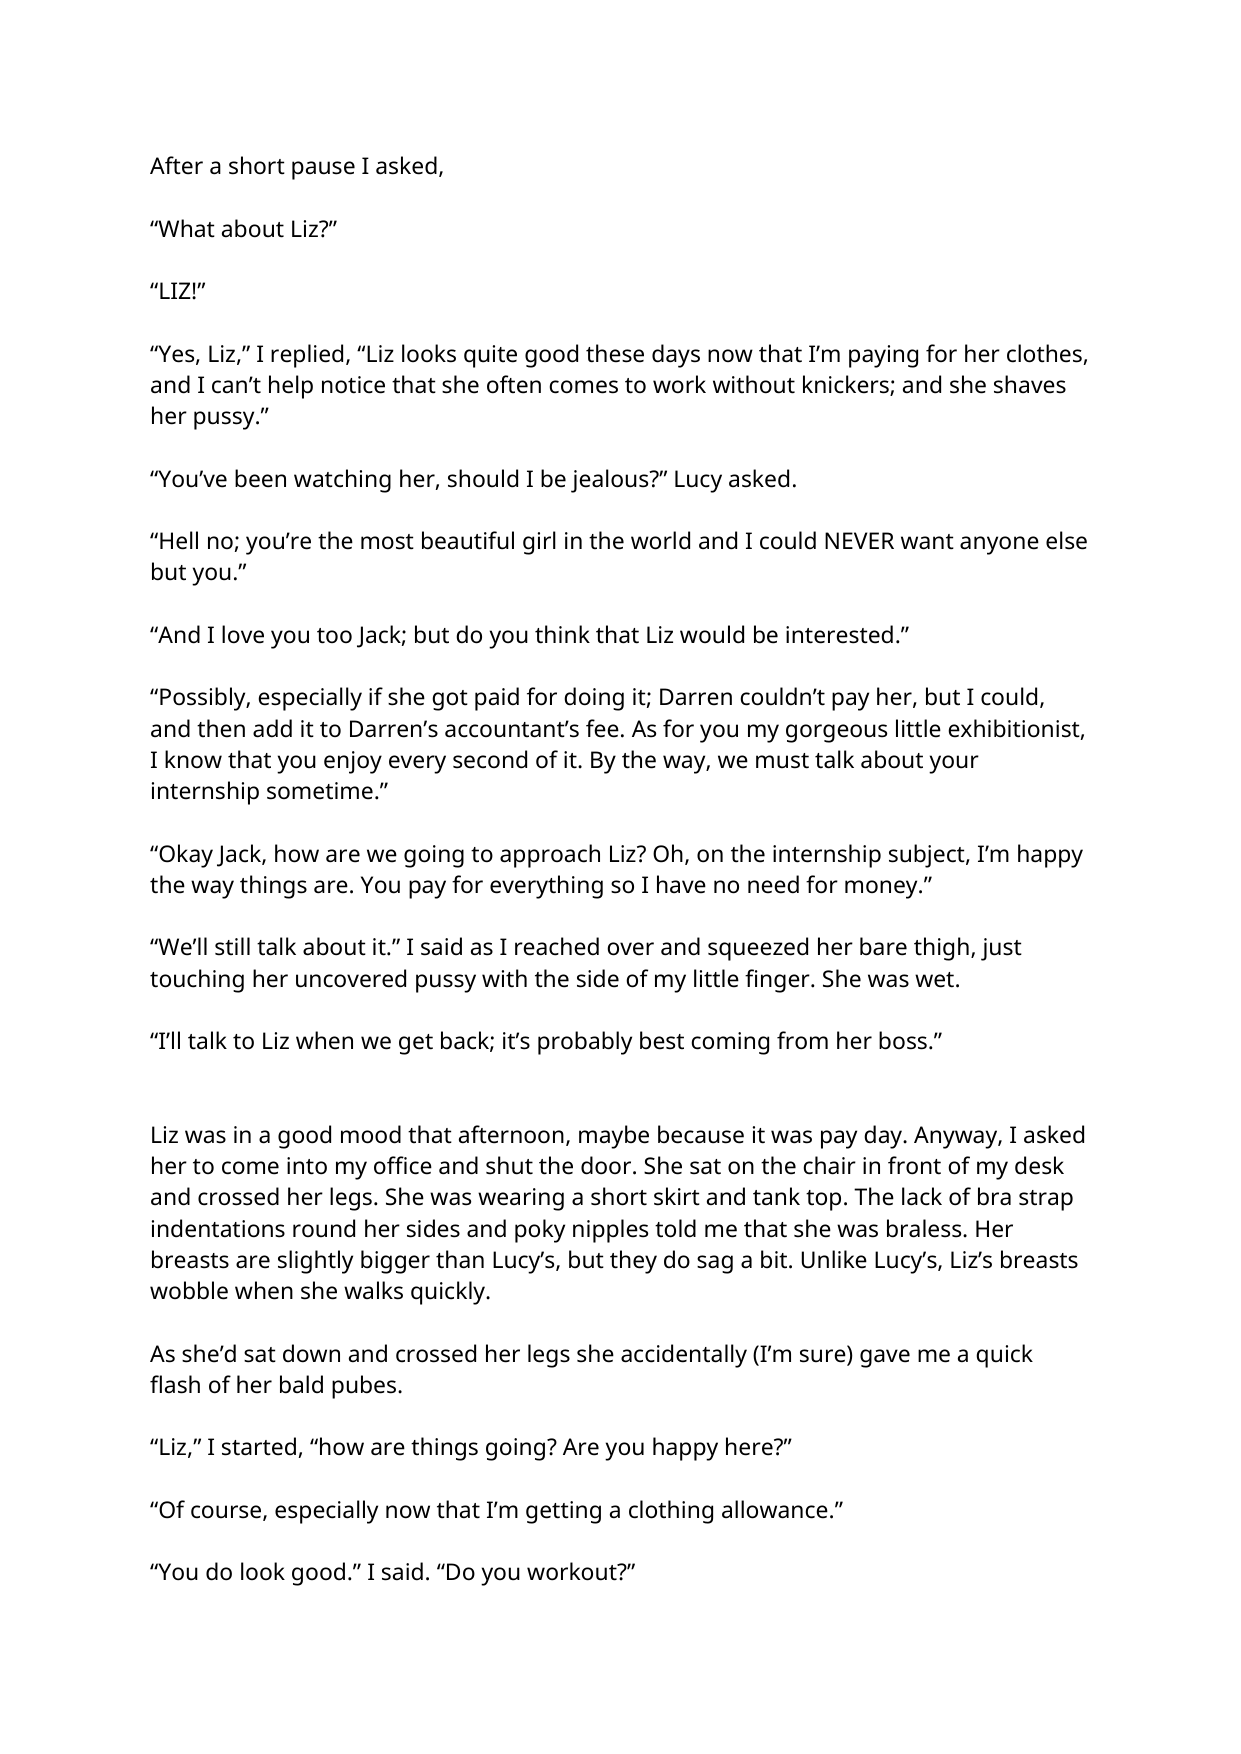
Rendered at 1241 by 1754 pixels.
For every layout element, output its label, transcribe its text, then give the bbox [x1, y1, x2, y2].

text “You’ve been watching her, should I be jealous?” Lucy asked. [150, 462, 1090, 494]
text As she’d sat down and crossed her legs she accidentally (I’m sure) gave me a quick flash of her bald pubes. [150, 1337, 1090, 1400]
text “You do look good.” I said. “Do you workout?” [150, 1556, 1090, 1587]
text “Yes, Liz,” I replied, “Liz looks quite good these days now that I’m paying for her clothes, and I can’t help notice that she often comes to work without knickers; and she shaves her pussy.” [150, 337, 1090, 431]
text “LIZ!” [150, 275, 1090, 306]
text Liz was in a good mood that afternoon, maybe because it was pay day. Anyway, I asked her to come into my office and shut the door. She sat on the chair in front of my desk and crossed her legs. She was wearing a short skirt and tank top. The lack of bra strap indentations round her sides and poky nipples told me that she was braless. Her breasts are slightly bigger than Lucy’s, but they do sag a bit. Unlike Lucy’s, Liz’s breasts wobble when she walks quickly. [150, 1119, 1090, 1306]
text After a short pause I asked, [150, 150, 1090, 181]
text “What about Liz?” [150, 212, 1090, 244]
text “Liz,” I started, “how are things going? Are you happy here?” [150, 1431, 1090, 1462]
text “Hell no; you’re the most beautiful girl in the world and I could NEVER want anyone else but you.” [150, 525, 1090, 587]
text “Okay Jack, how are we going to approach Liz? Oh, on the internship subject, I’m happy the way things are. You pay for everything so I have no need for money.” [150, 837, 1090, 900]
text “I’ll talk to Liz when we get back; it’s probably best coming from her boss.” [150, 1025, 1090, 1056]
text “Possibly, especially if she got paid for doing it; Darren couldn’t pay her, but I could, and then add it to Darren’s accountant’s fee. As for you my gorgeous little exhibitionist, I know that you enjoy every second of it. By the way, we must talk about your internship sometime.” [150, 681, 1090, 806]
text “We’ll still talk about it.” I said as I reached over and squeezed her bare thigh, just touching her uncovered pussy with the side of my little finger. She was wet. [150, 931, 1090, 994]
text “Of course, especially now that I’m getting a clothing allowance.” [150, 1494, 1090, 1525]
text “And I love you too Jack; but do you think that Liz would be interested.” [150, 619, 1090, 650]
